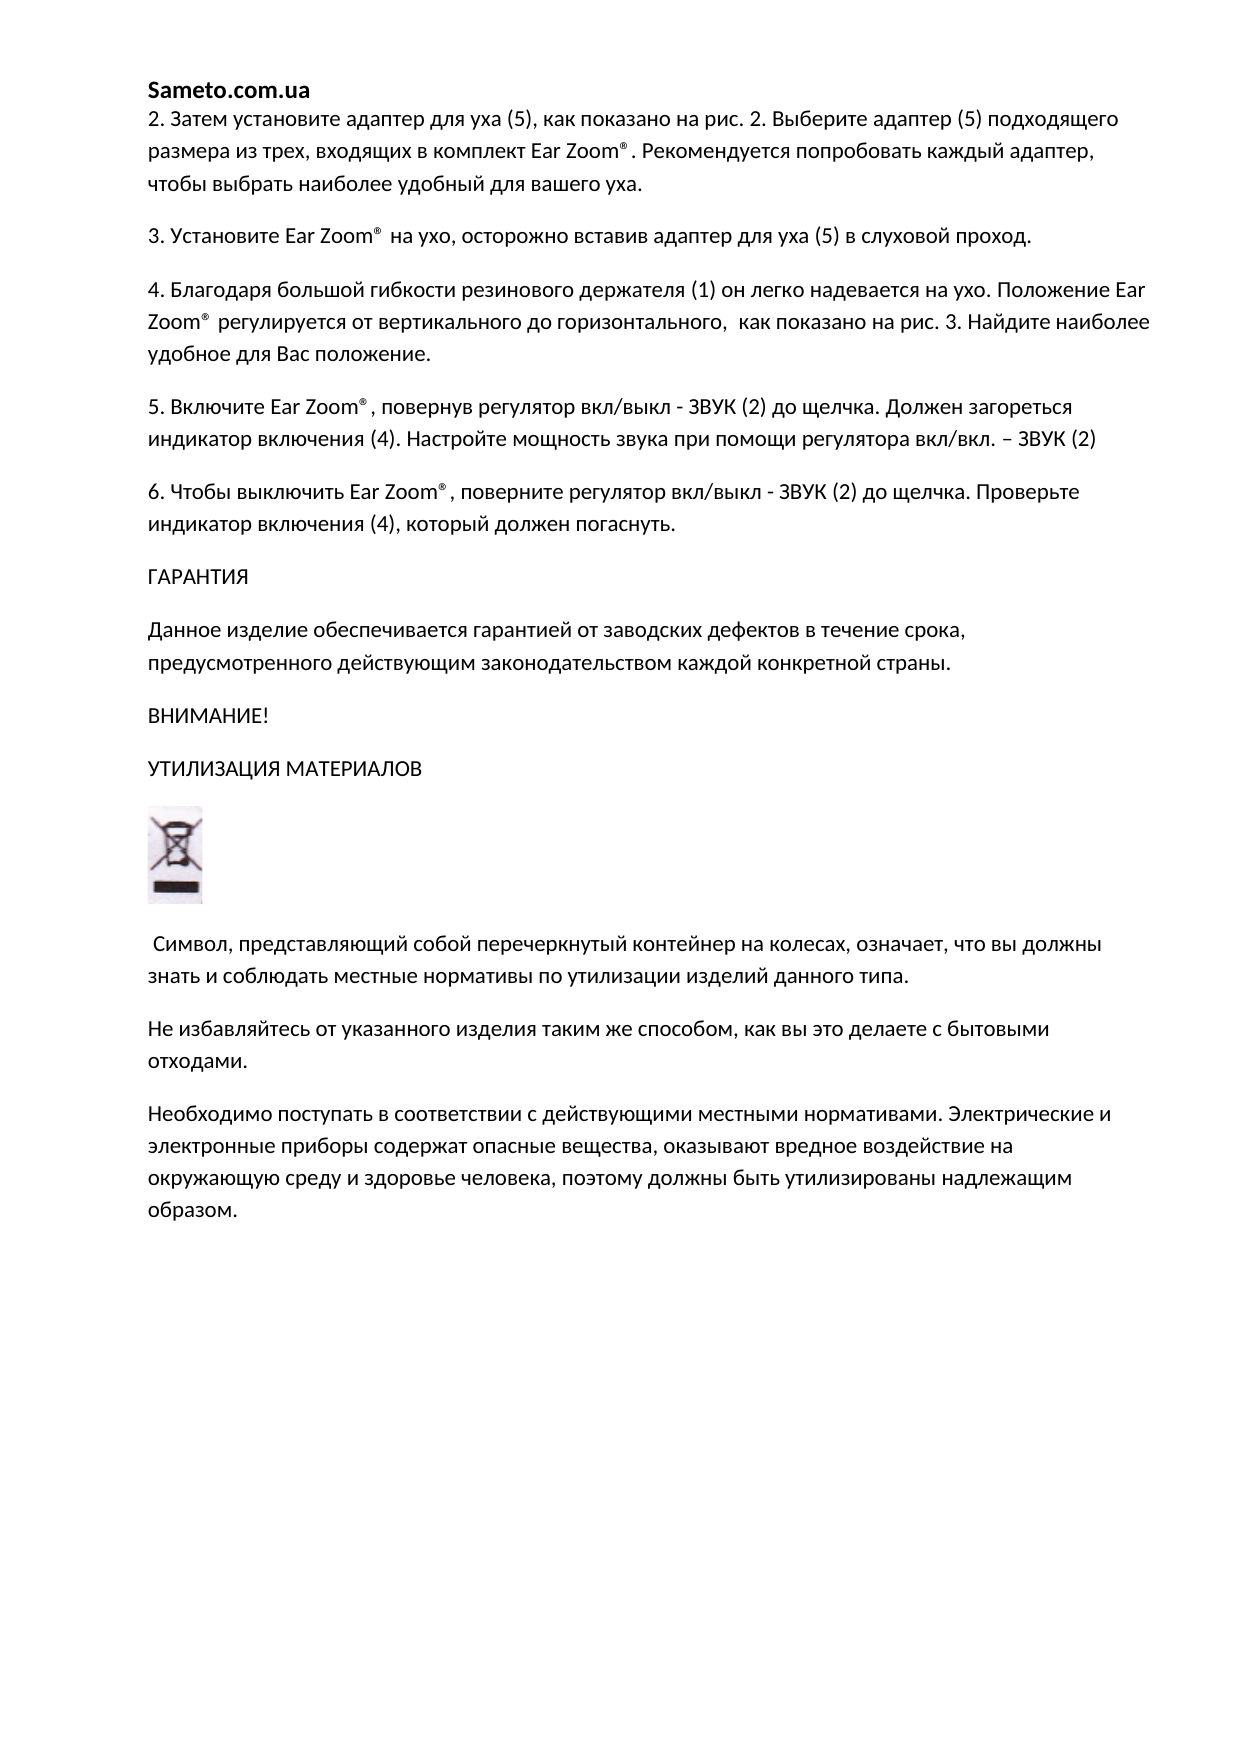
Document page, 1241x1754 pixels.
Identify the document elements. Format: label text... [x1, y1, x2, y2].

text 6. Чтобы выключить Ear Zoom®, поверните регулятор вкл/выкл - ЗВУК (2) до щелчка. Проверьте индикатор включения (4), который должен погаснуть. [148, 477, 1152, 537]
text ГАРАНТИЯ [148, 562, 1152, 591]
text ВНИМАНИЕ! [148, 701, 1152, 729]
text 2. Затем установите адаптер для уха (5), как показано на рис. 2. Выберите адаптер (5) подходящего размера из трех, входящих в комплект Ear Zoom®. Рекомендуется попробовать каждый адаптер, чтобы выбрать наиболее удобный для вашего уха. [148, 104, 1152, 197]
text Не избавляйтесь от указанного изделия таким же способом, как вы это делаете с бытовыми отходами. [148, 1014, 1152, 1074]
text 3. Установите Ear Zoom® на ухо, осторожно вставив адаптер для уха (5) в слуховой проход. [148, 222, 1152, 250]
picture [147, 806, 203, 904]
text Символ, представляющий собой перечеркнутый контейнер на колесах, означает, что вы должны знать и соблюдать местные нормативы по утилизации изделий данного типа. [148, 929, 1152, 989]
text Данное изделие обеспечивается гарантией от заводских дефектов в течение срока, предусмотренного действующим законодательством каждой конкретной страны. [148, 616, 1152, 676]
text УТИЛИЗАЦИЯ МАТЕРИАЛОВ [148, 754, 1152, 782]
text 4. Благодаря большой гибкости резинового держателя (1) он легко надевается на ухо. Положение Ear Zoom® регулируется от вертикального до горизонтального, как показано на рис. 3. Найдите наиболее удобное для Вас положение. [148, 275, 1152, 367]
text 5. Включите Ear Zoom®, повернув регулятор вкл/выкл - ЗВУК (2) до щелчка. Должен загореться индикатор включения (4). Настройте мощность звука при помощи регулятора вкл/вкл. – ЗВУК (2) [148, 392, 1152, 452]
text Необходимо поступать в соответствии с действующими местными нормативами. Электрические и электронные приборы содержат опасные вещества, оказывают вредное воздействие на окружающую среду и здоровье человека, поэтому должны быть утилизированы надлежащим образом. [148, 1099, 1152, 1224]
